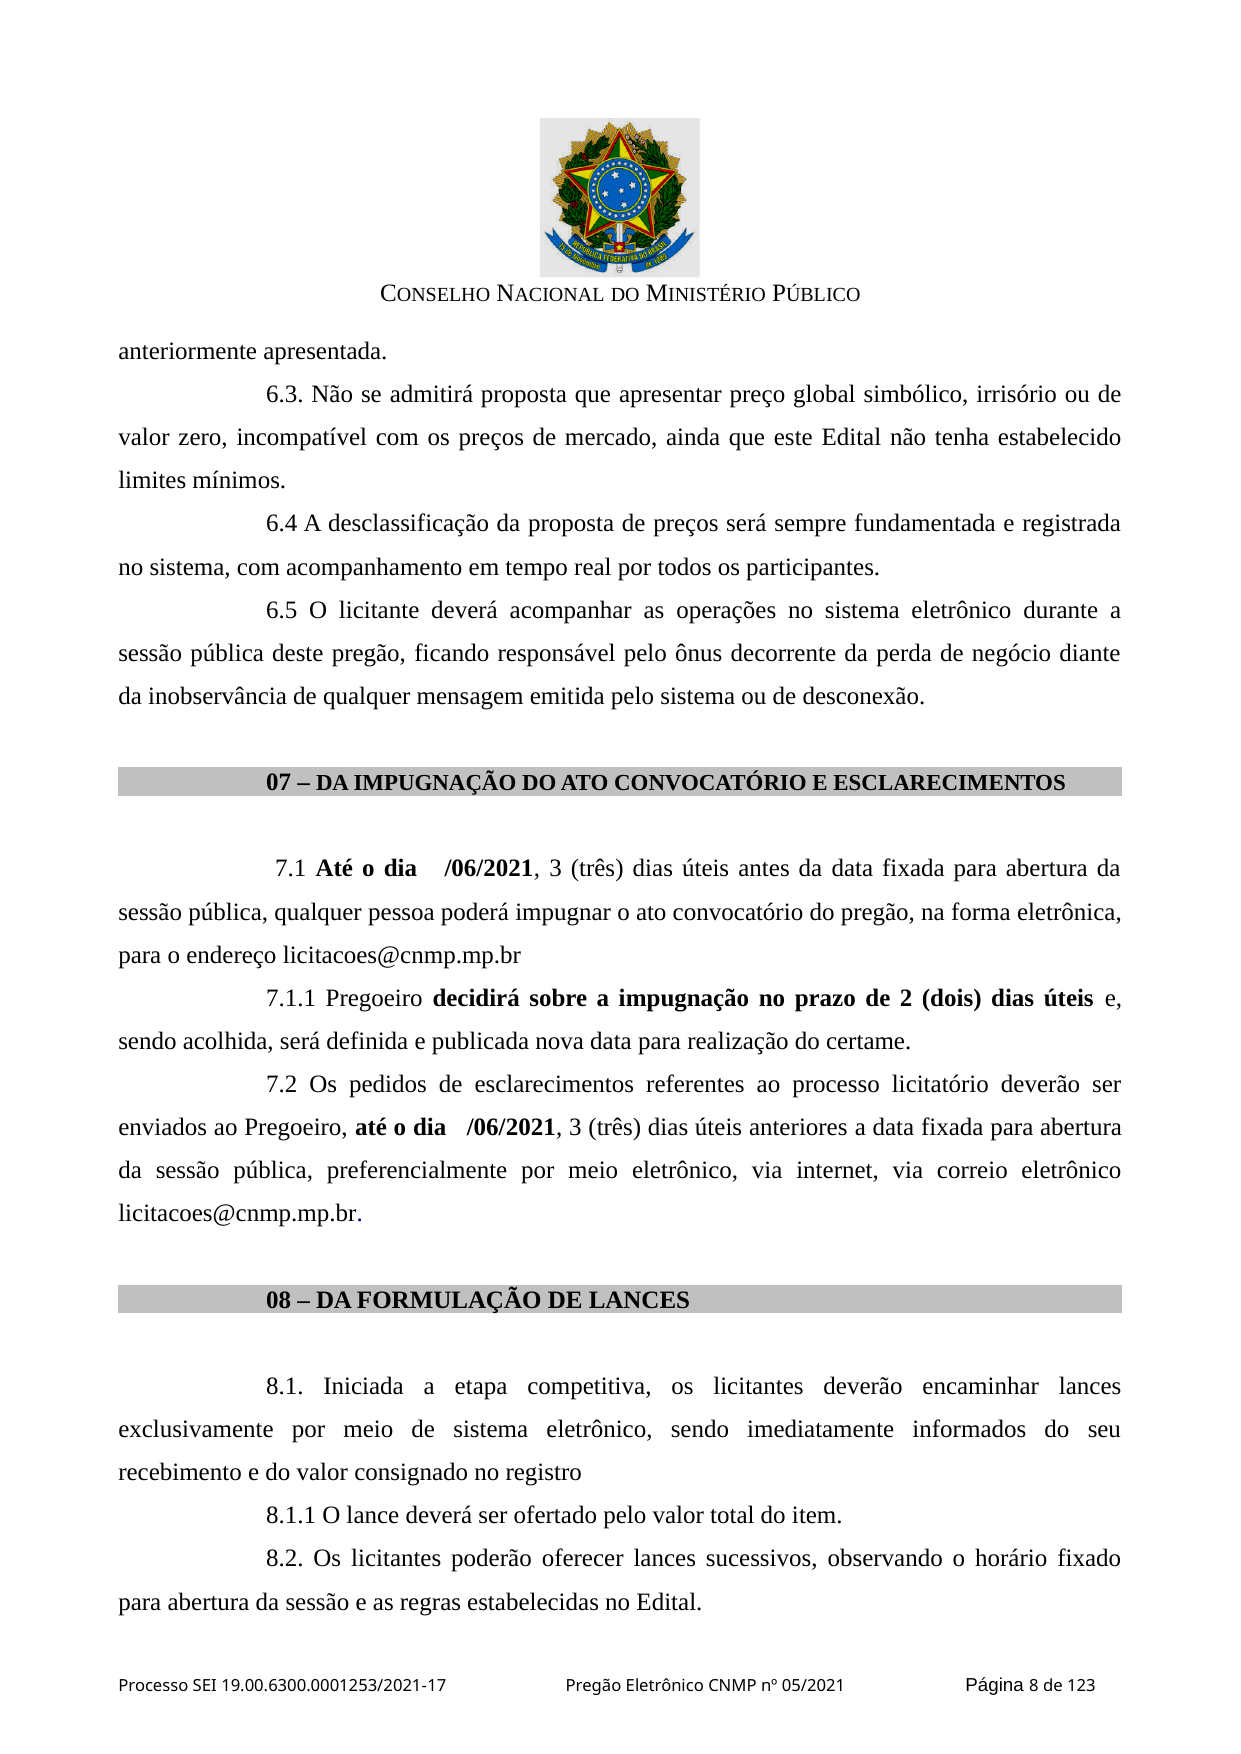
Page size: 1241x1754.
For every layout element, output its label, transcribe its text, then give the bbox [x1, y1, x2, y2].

text 6.5 O licitante deverá acompanhar as operações no sistema eletrônico durante a sessão pública deste pregão, ficando responsável pelo ônus decorrente da perda de negócio diante da inobservância de qualquer mensagem emitida pelo sistema ou de desconexão. [118, 595, 1122, 710]
text 6.3. Não se admitirá proposta que apresentar preço global simbólico, irrisório ou de valor zero, incompatível com os preços de mercado, ainda que este Edital não tenha estabelecido limites mínimos. [118, 379, 1122, 494]
text 7.2 Os pedidos de esclarecimentos referentes ao processo licitatório deverão ser enviados ao Pregoeiro, até o dia /06/2021, 3 (três) dias úteis anteriores a data fixada para abertura da sessão pública, preferencialmente por meio eletrônico, via internet, via correio eletrônico licitacoes@cnmp.mp.br. [118, 1069, 1122, 1227]
text 7.1.1 Pregoeiro decidirá sobre a impugnação no prazo de 2 (dois) dias úteis e, sendo acolhida, será definida e publicada nova data para realização do certame. [118, 983, 1122, 1055]
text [118, 336, 1122, 365]
text 8.1.1 O lance deverá ser ofertado pelo valor total do item. [118, 1500, 1122, 1529]
text 7.1 Até o dia /06/2021, 3 (três) dias úteis antes da data fixada para abertura da sessão pública, qualquer pessoa poderá impugnar o ato convocatório do pregão, na forma eletrônica, para o endereço licitacoes@cnmp.mp.br [118, 853, 1122, 968]
text 8.2. Os licitantes poderão oferecer lances sucessivos, observando o horário fixado para abertura da sessão e as regras estabelecidas no Edital. [118, 1543, 1122, 1615]
text 8.1. Iniciada a etapa competitiva, os licitantes deverão encaminhar lances exclusivamente por meio de sistema eletrônico, sendo imediatamente informados do seu recebimento e do valor consignado no registro [118, 1371, 1122, 1486]
subtitle 07 – DA IMPUGNAÇÃO DO ATO CONVOCATÓRIO E ESCLARECIMENTOS [118, 767, 1122, 796]
subtitle 08 – DA FORMULAÇÃO DE LANCES [118, 1285, 1122, 1313]
text 6.4 A desclassificação da proposta de preços será sempre fundamentada e registrada no sistema, com acompanhamento em tempo real por todos os participantes. [118, 508, 1122, 580]
